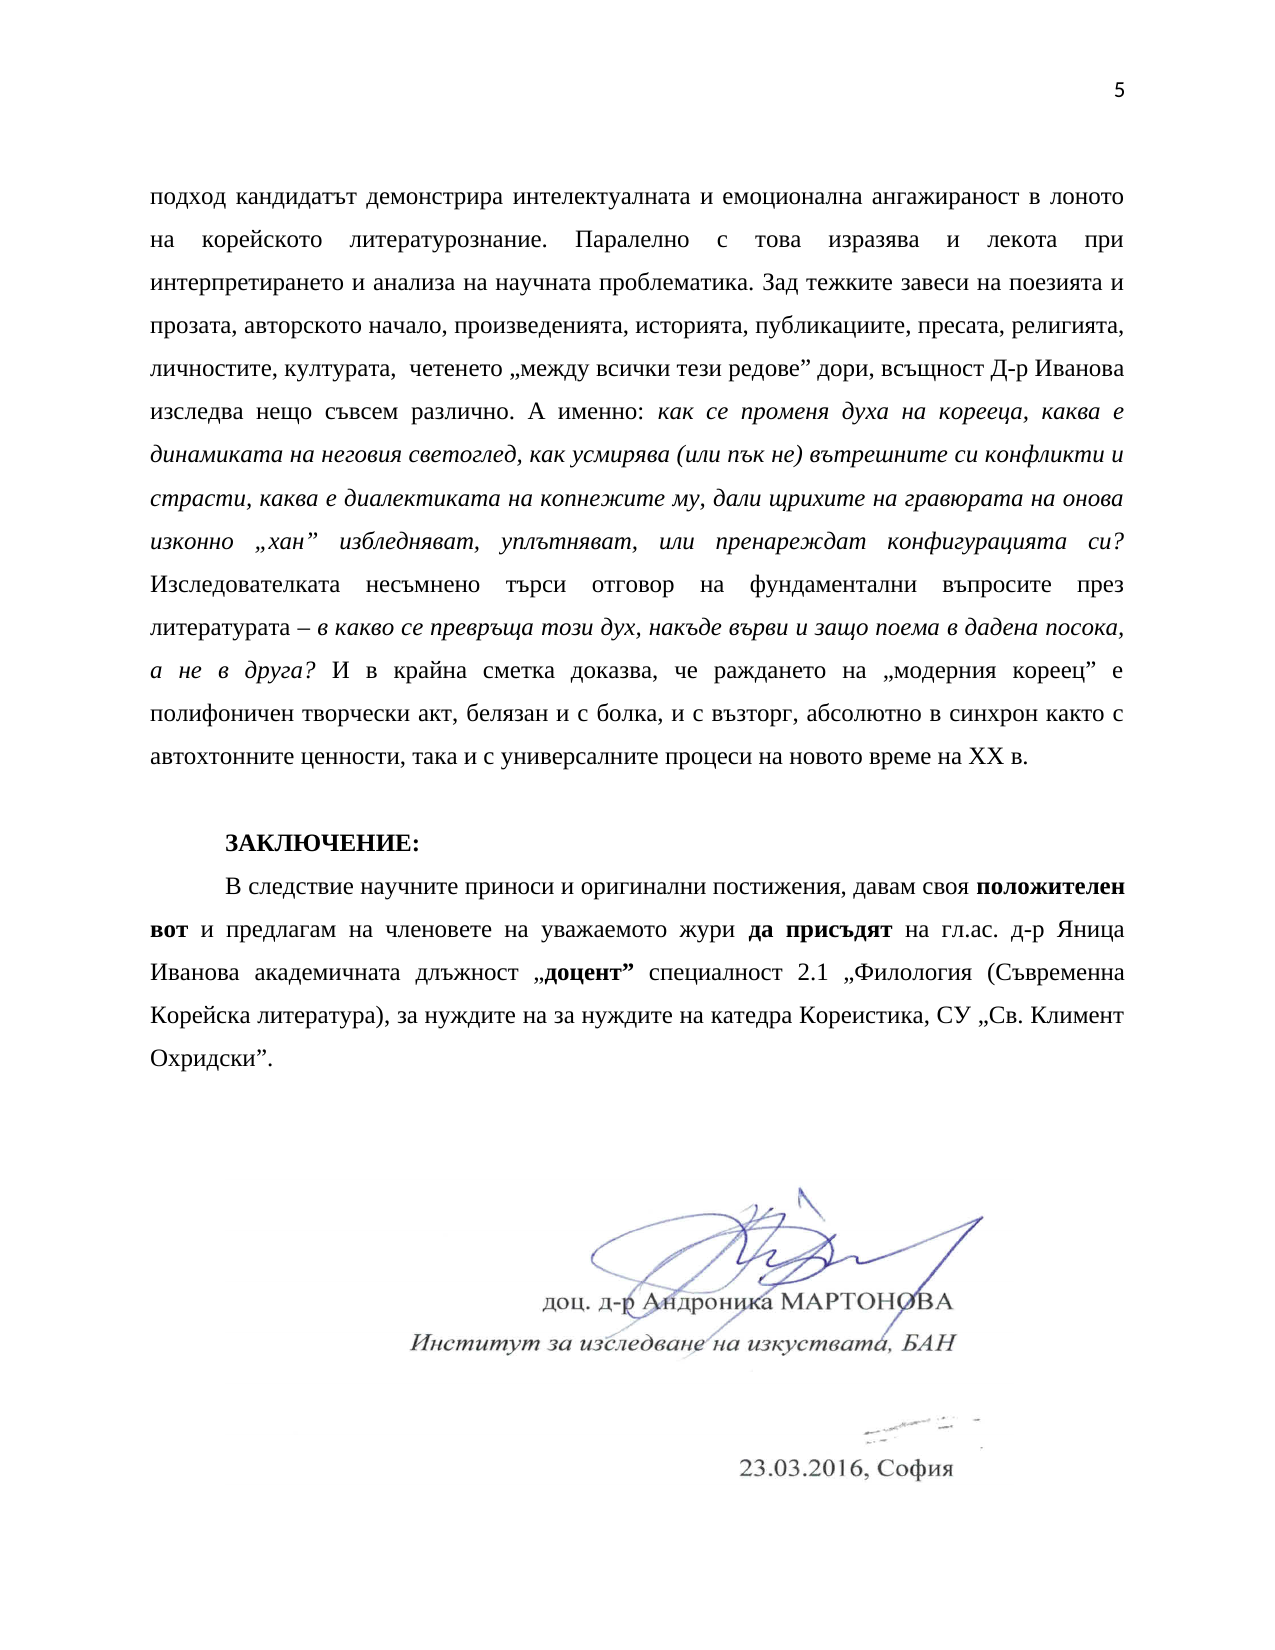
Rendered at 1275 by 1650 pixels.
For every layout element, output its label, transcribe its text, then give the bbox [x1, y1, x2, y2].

text В следствие научните приноси и оригинални постижения, давам своя положителен вот и предлагам на членовете на уважаемото жури да присъдят на гл.ас. д-р Яница Иванова академичната длъжност „доцент” специалност 2.1 „Филология (Съвременна Корейска литература), за нуждите на за нуждите на катедра Кореистика, СУ „Св. Климент Охридски”. [150, 871, 1125, 1072]
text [150, 181, 1125, 770]
text заключение: [150, 828, 1125, 856]
